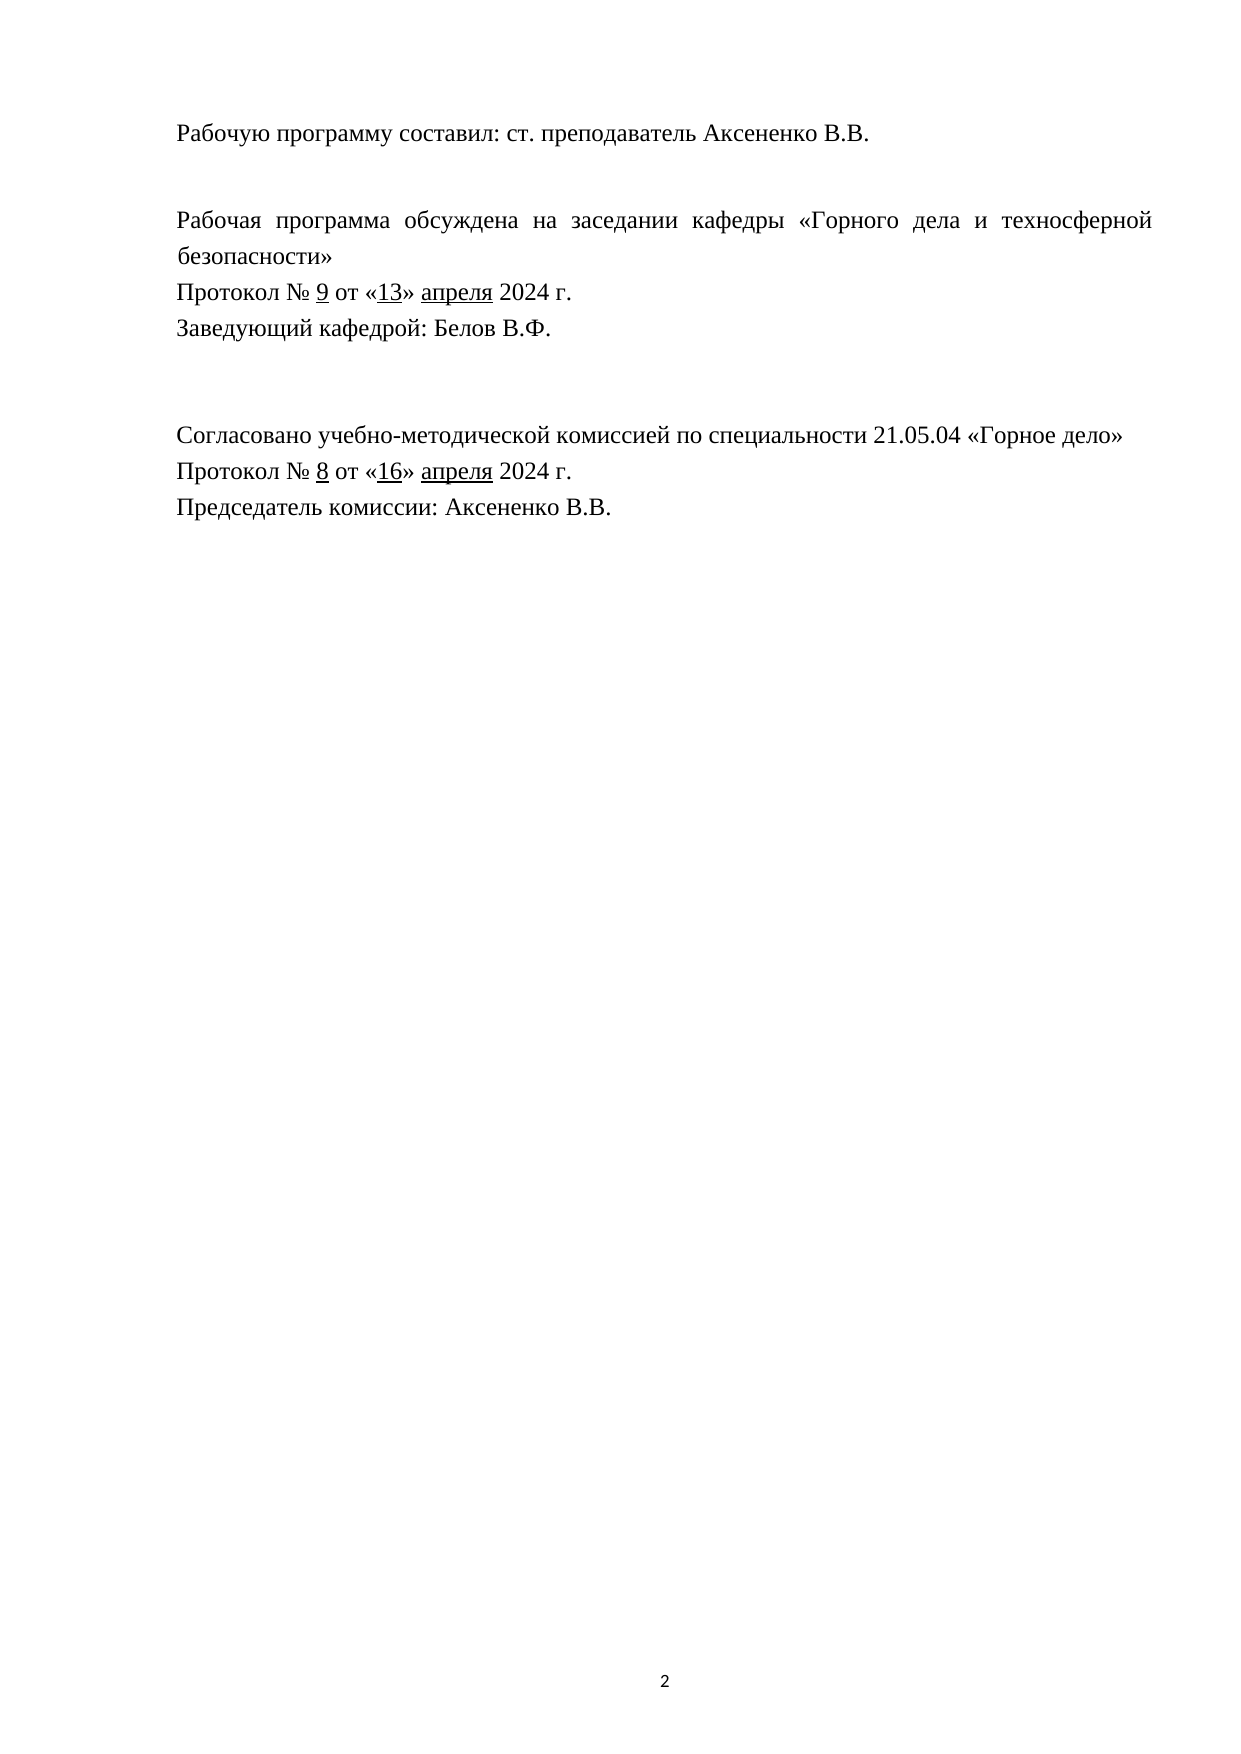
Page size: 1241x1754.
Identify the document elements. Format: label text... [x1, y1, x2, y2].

text Рабочую программу составил: ст. преподаватель Аксененко В.В. [176, 118, 1152, 147]
text Протокол № 9 от «13» апреля 2024 г. [176, 277, 1153, 305]
text Согласовано учебно-методической комиссией по специальности 21.05.04 «Горное дело» [176, 420, 1153, 449]
text Заведующий кафедрой: Белов В.Ф. [176, 313, 1153, 341]
text Протокол № 8 от «16» апреля 2024 г. [176, 456, 1153, 485]
text Председатель комиссии: Аксененко В.В. [176, 492, 1152, 521]
text Рабочая программа обсуждена на заседании кафедры «Горного дела и техносферной безопасности» [176, 205, 1153, 269]
